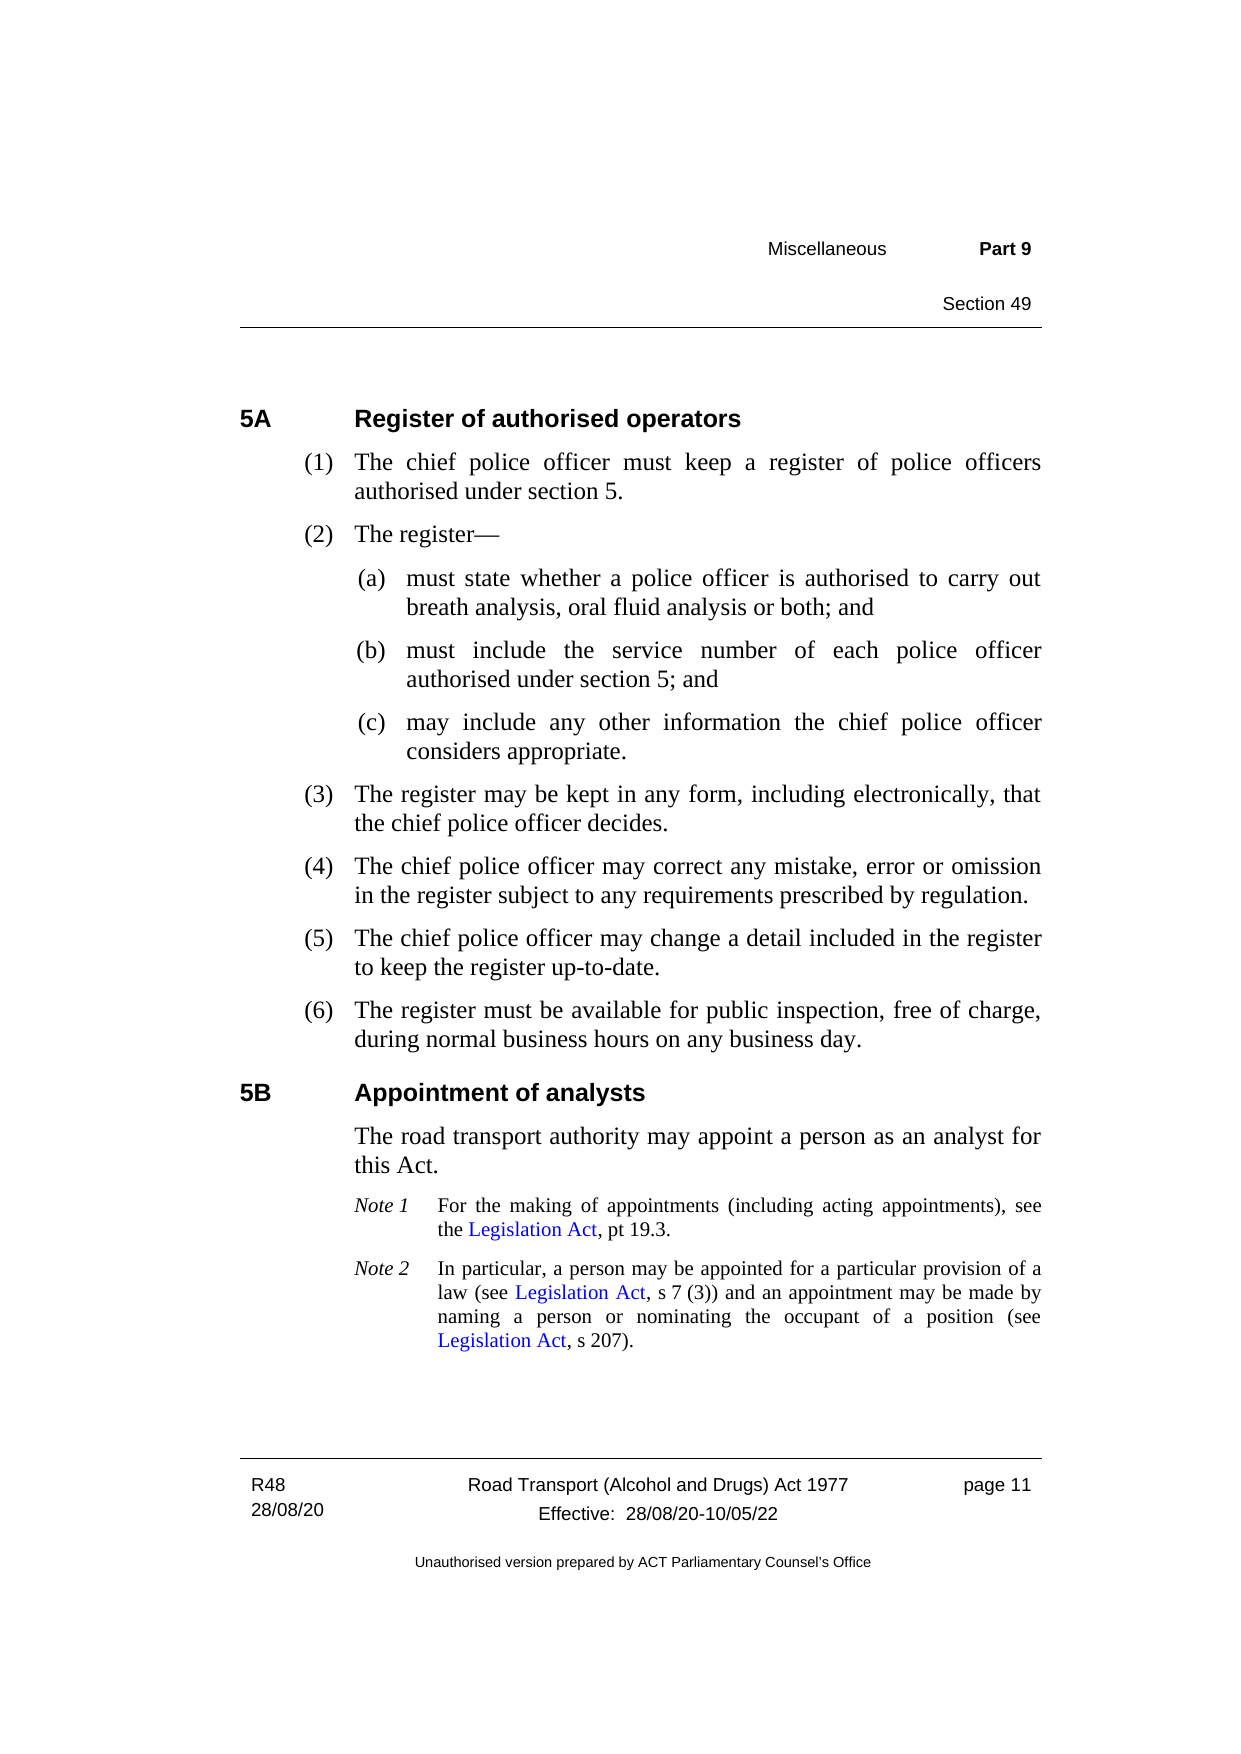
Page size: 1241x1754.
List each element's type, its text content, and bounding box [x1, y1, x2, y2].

text (5) The chief police officer may change a detail included in the register to keep the register up-to-date. [239, 923, 1042, 981]
text (c) may include any other information the chief police officer considers appropriate. [239, 707, 1042, 764]
text (1) The chief police officer must keep a register of police officers authorised under section 5. [239, 447, 1042, 505]
text Note 2 In particular, a person may be appointed for a particular provision of a law (see Legislation Act, s 7 (3)) and an appointment may be made by naming a person or nominating the occupant of a position (see Legislation Act, s 207). [354, 1256, 1042, 1352]
text (a) must state whether a police officer is authorised to carry out breath analysis, oral fluid analysis or both; and [239, 563, 1042, 620]
text (2) The register— [239, 519, 1042, 548]
text (3) The register may be kept in any form, including electronically, that the chief police officer decides. [239, 779, 1042, 837]
text The road transport authority may appoint a person as an analyst for this Act. [354, 1121, 1042, 1179]
text (b) must include the service number of each police officer authorised under section 5; and [239, 635, 1042, 692]
text 5B Appointment of analysts [239, 1078, 1042, 1107]
text Note 1 For the making of appointments (including acting appointments), see the Legislation Act, pt 19.3. [354, 1193, 1042, 1241]
text 5A Register of authorised operators [239, 404, 1042, 433]
text (4) The chief police officer may correct any mistake, error or omission in the register subject to any requirements prescribed by regulation. [239, 851, 1042, 909]
text (6) The register must be available for public inspection, free of charge, during normal business hours on any business day. [239, 995, 1042, 1053]
